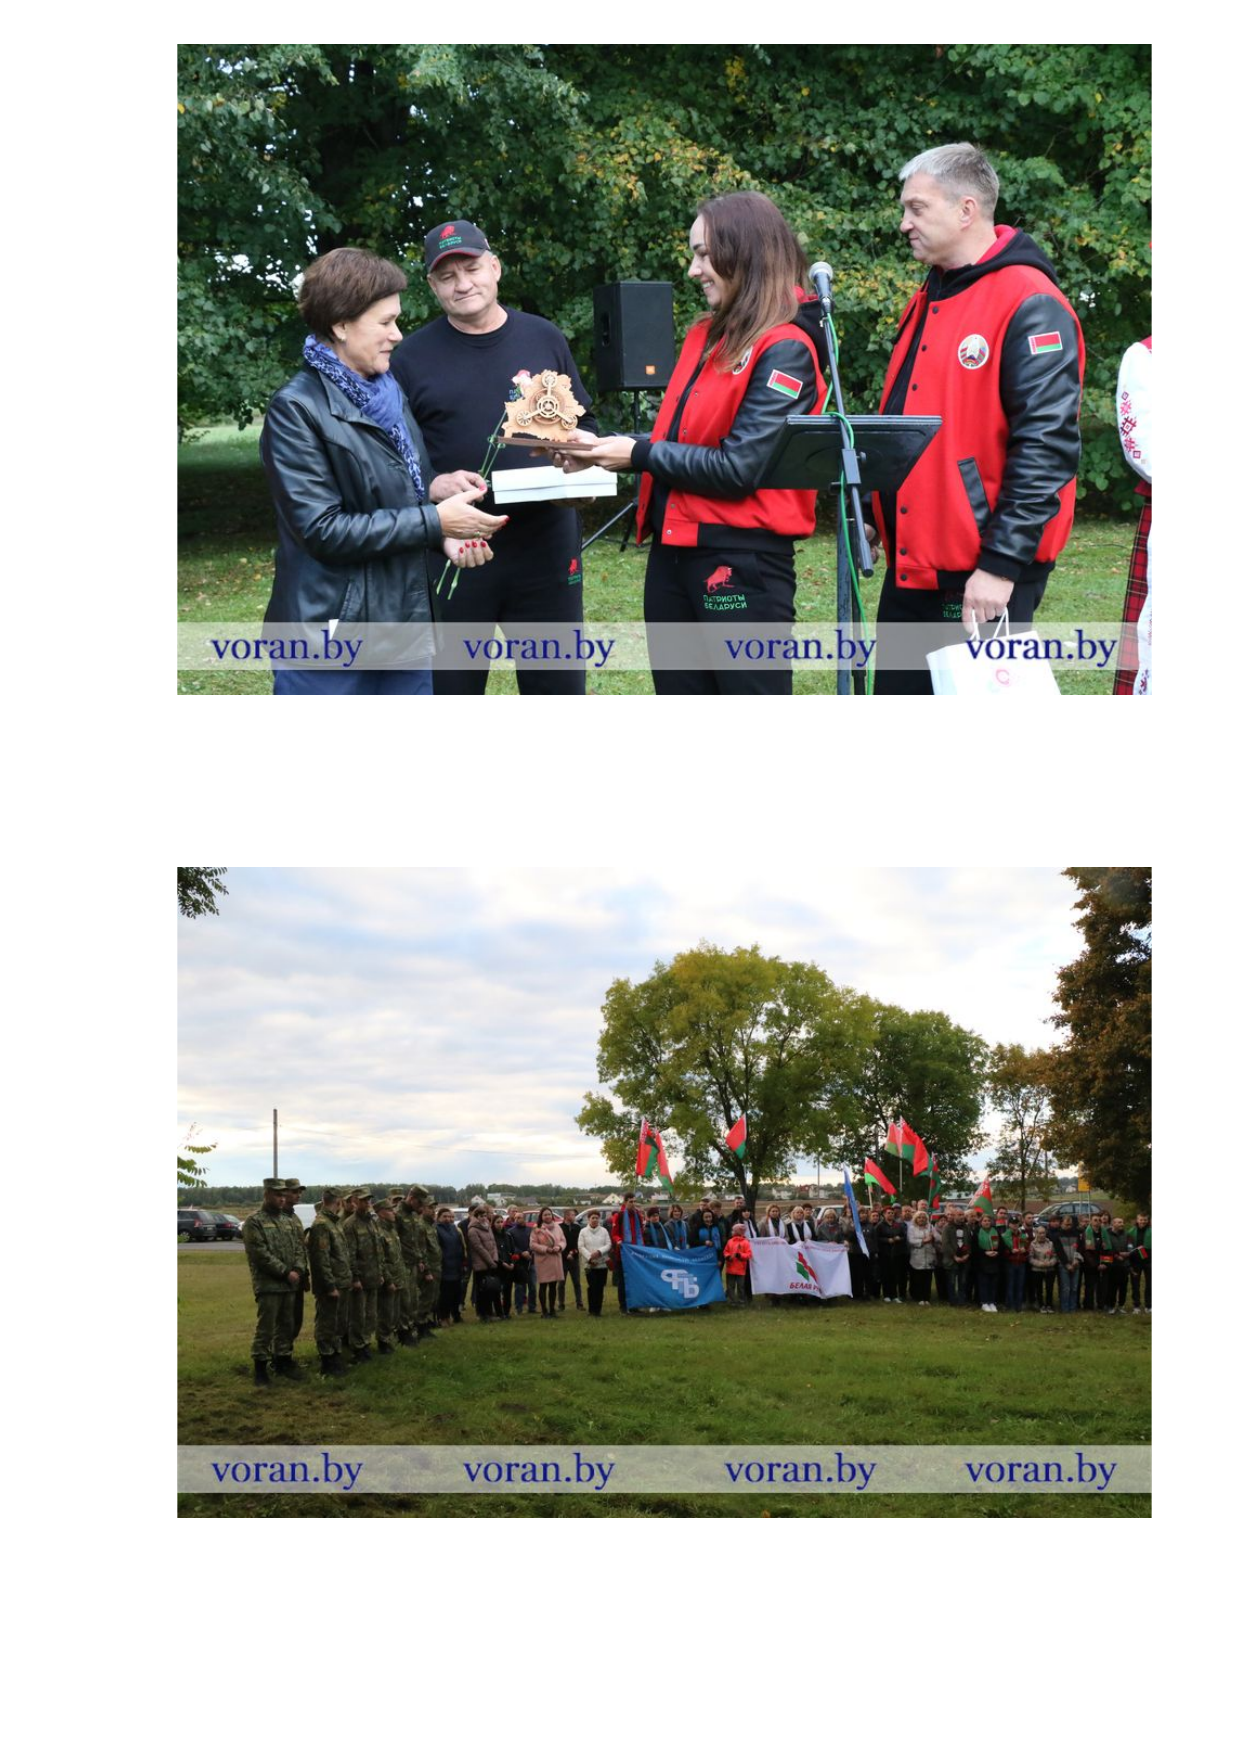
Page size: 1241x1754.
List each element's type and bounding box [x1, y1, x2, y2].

picture [177, 44, 1152, 695]
picture [177, 867, 1152, 1518]
